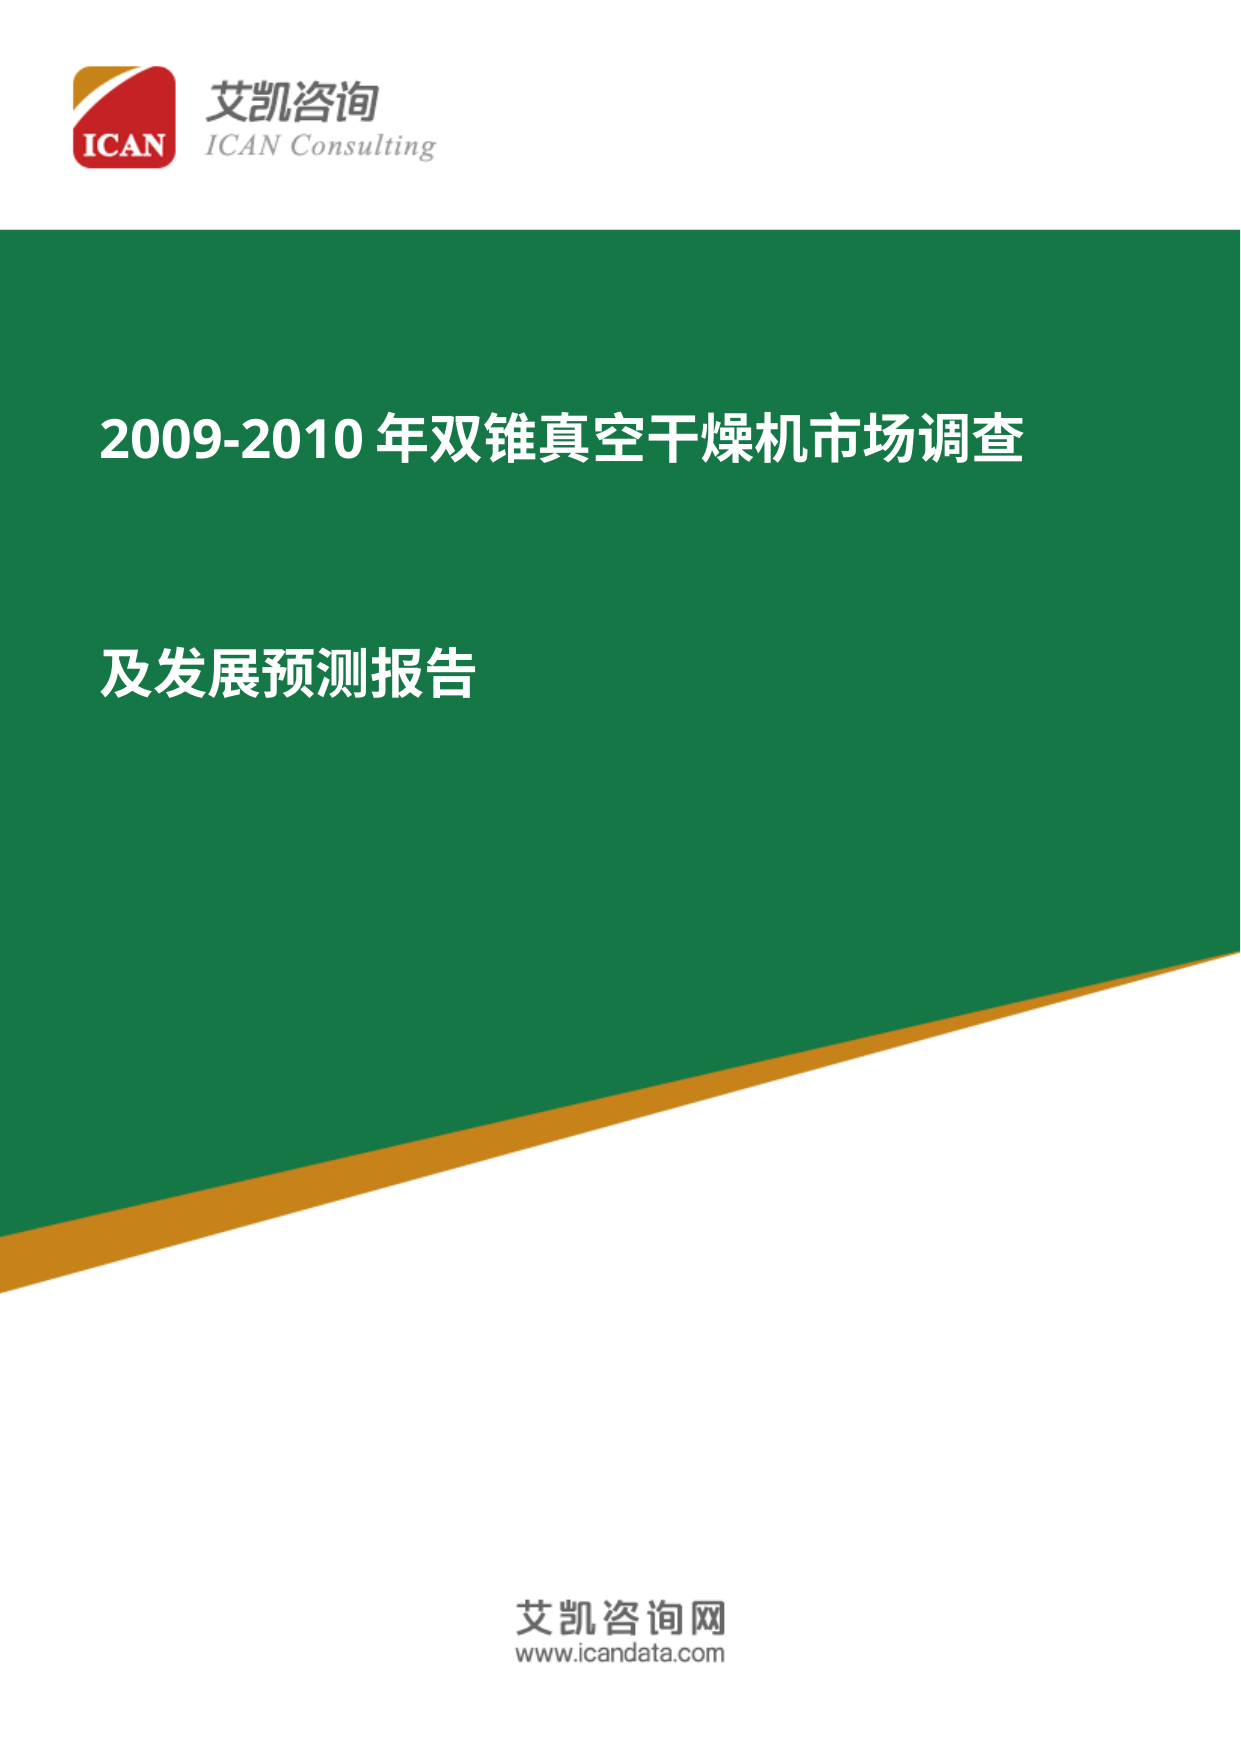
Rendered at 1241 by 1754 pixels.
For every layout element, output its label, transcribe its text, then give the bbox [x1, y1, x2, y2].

picture [0, 5, 1241, 1754]
subtitle 2009-2010年双锥真空干燥机市场调查及发展预测报告 [99, 386, 1053, 718]
